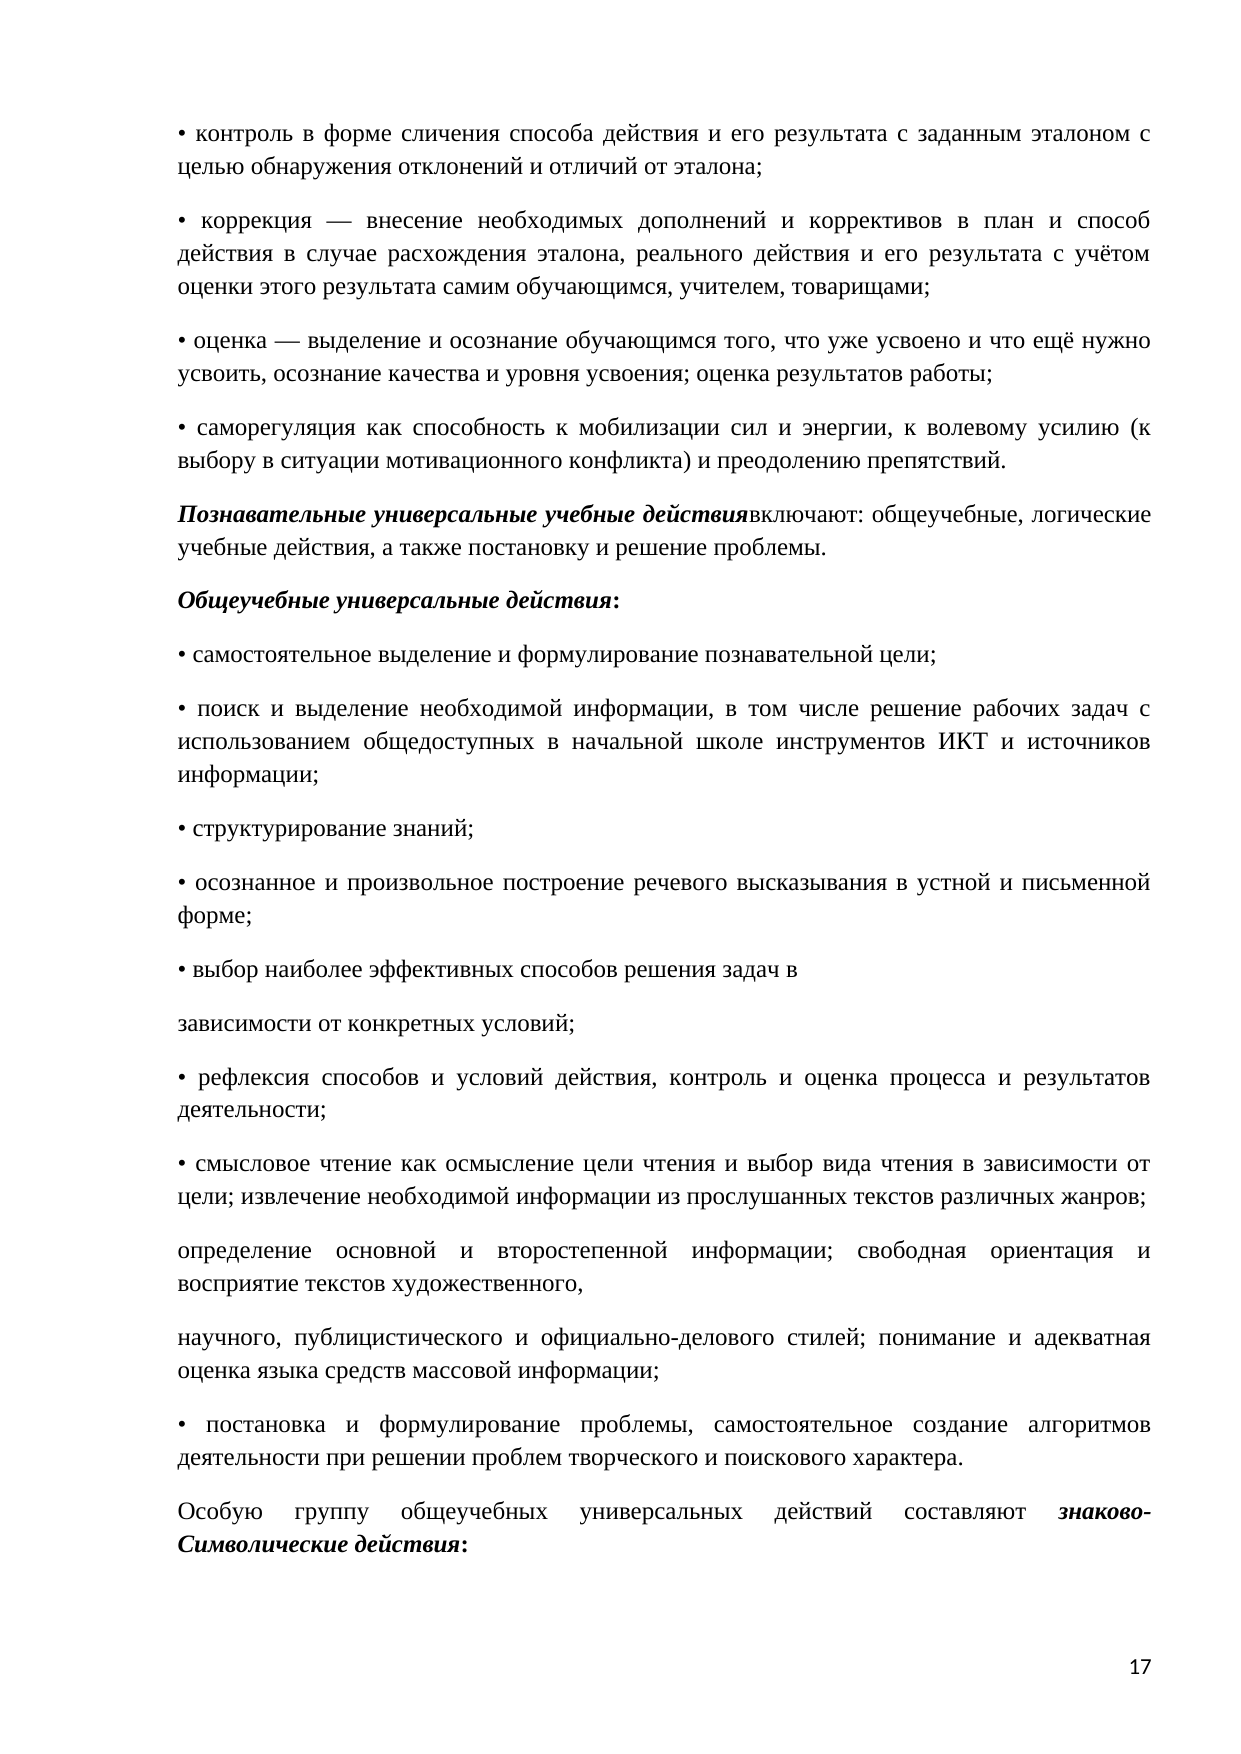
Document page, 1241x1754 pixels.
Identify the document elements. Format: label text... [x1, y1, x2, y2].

text • рефлексия способов и условий действия, контроль и оценка процесса и результатов деятельности; [177, 1062, 1152, 1123]
text • постановка и формулирование проблемы, самостоятельное создание алгоритмов деятельности при решении проблем творческого и поискового характера. [177, 1409, 1152, 1471]
text • структурирование знаний; [177, 813, 1152, 842]
text • поиск и выделение необходимой информации, в том числе решение рабочих задач с использованием общедоступных в начальной школе инструментов ИКТ и источников информации; [177, 693, 1152, 788]
text • смысловое чтение как осмысление цели чтения и выбор вида чтения в зависимости от цели; извлечение необходимой информации из прослушанных текстов различных жанров; [177, 1148, 1152, 1210]
text • осознанное и произвольное построение речевого высказывания в устной и письменной форме; [177, 867, 1152, 929]
text • самостоятельное выделение и формулирование познавательной цели; [177, 639, 1152, 668]
text Общеучебные универсальные действия: [177, 586, 1152, 614]
text определение основной и второстепенной информации; свободная ориентация и восприятие текстов художественного, [177, 1235, 1152, 1297]
text зависимости от конкретных условий; [177, 1008, 1152, 1036]
text • контроль в форме сличения способа действия и его результата с заданным эталоном с целью обнаружения отклонений и отличий от эталона; [177, 118, 1152, 180]
text Познавательные универсальные учебные действиявключают: общеучебные, логические учебные действия, а также постановку и решение проблемы. [177, 499, 1152, 560]
text Особую группу общеучебных универсальных действий составляют знаково-Символические действия: [177, 1496, 1152, 1558]
text • оценка — выделение и осознание обучающимся того, что уже усвоено и что ещё нужно усвоить, осознание качества и уровня усвоения; оценка результатов работы; [177, 325, 1152, 387]
text • коррекция — внесение необходимых дополнений и коррективов в план и способ действия в случае расхождения эталона, реального действия и его результата с учётом оценки этого результата самим обучающимся, учителем, товарищами; [177, 205, 1152, 300]
text научного, публицистического и официально-делового стилей; понимание и адекватная оценка языка средств массовой информации; [177, 1322, 1152, 1384]
text • саморегуляция как способность к мобилизации сил и энергии, к волевому усилию (к выбору в ситуации мотивационного конфликта) и преодолению препятствий. [177, 412, 1152, 473]
text • выбор наиболее эффективных способов решения задач в [177, 954, 1152, 983]
